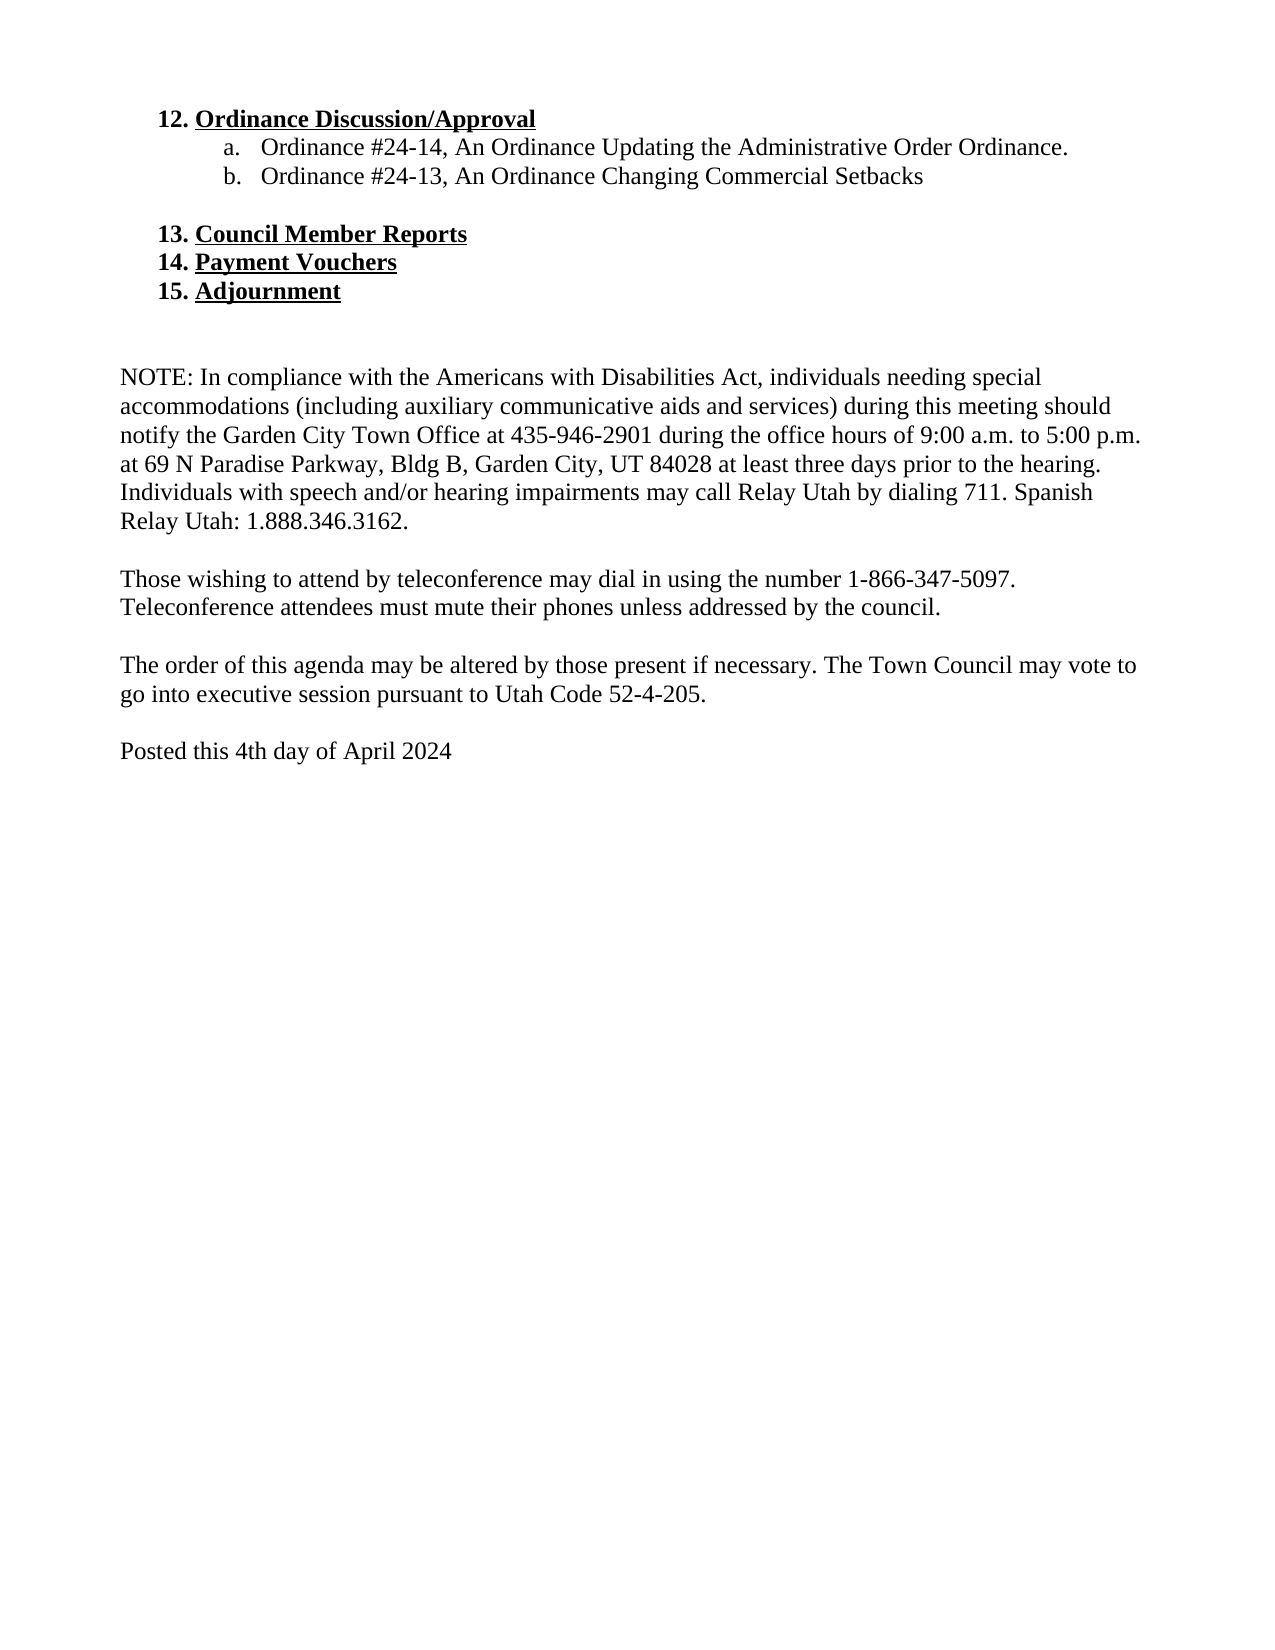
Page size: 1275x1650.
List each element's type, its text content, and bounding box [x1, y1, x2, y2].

list Council Member Reports [157, 219, 1155, 247]
list Payment Vouchers [157, 247, 1155, 276]
list Ordinance Discussion/Approval [157, 104, 1155, 132]
list Ordinance #24-13, An Ordinance Changing Commercial Setbacks [223, 161, 1155, 190]
text Those wishing to attend by teleconference may dial in using the number 1-866-347-5097. Teleconference attendees must mute their phones unless addressed by the council. [120, 564, 1155, 621]
list NOTE: In compliance with the Americans with Disabilities Act, individuals needing special accommodations (including auxiliary communicative aids and services) during this meeting should notify the Garden City Town Office at 435-946-2901 during the office hours of 9:00 a.m. to 5:00 p.m. at 69 N Paradise Parkway, Bldg B, Garden City, UT 84028 at least three days prior to the hearing. Individuals with speech and/or hearing impairments may call Relay Utah by dialing 711. Spanish Relay Utah: 1.888.346.3162. [120, 362, 1155, 535]
list Posted this 4th day of April 2024 [120, 736, 1155, 765]
list Adjournment [157, 276, 1155, 305]
list Ordinance #24-14, An Ordinance Updating the Administrative Order Ordinance. [223, 132, 1155, 161]
text The order of this agenda may be altered by those present if necessary. The Town Council may vote to go into executive session pursuant to Utah Code 52-4-205. [120, 650, 1155, 707]
